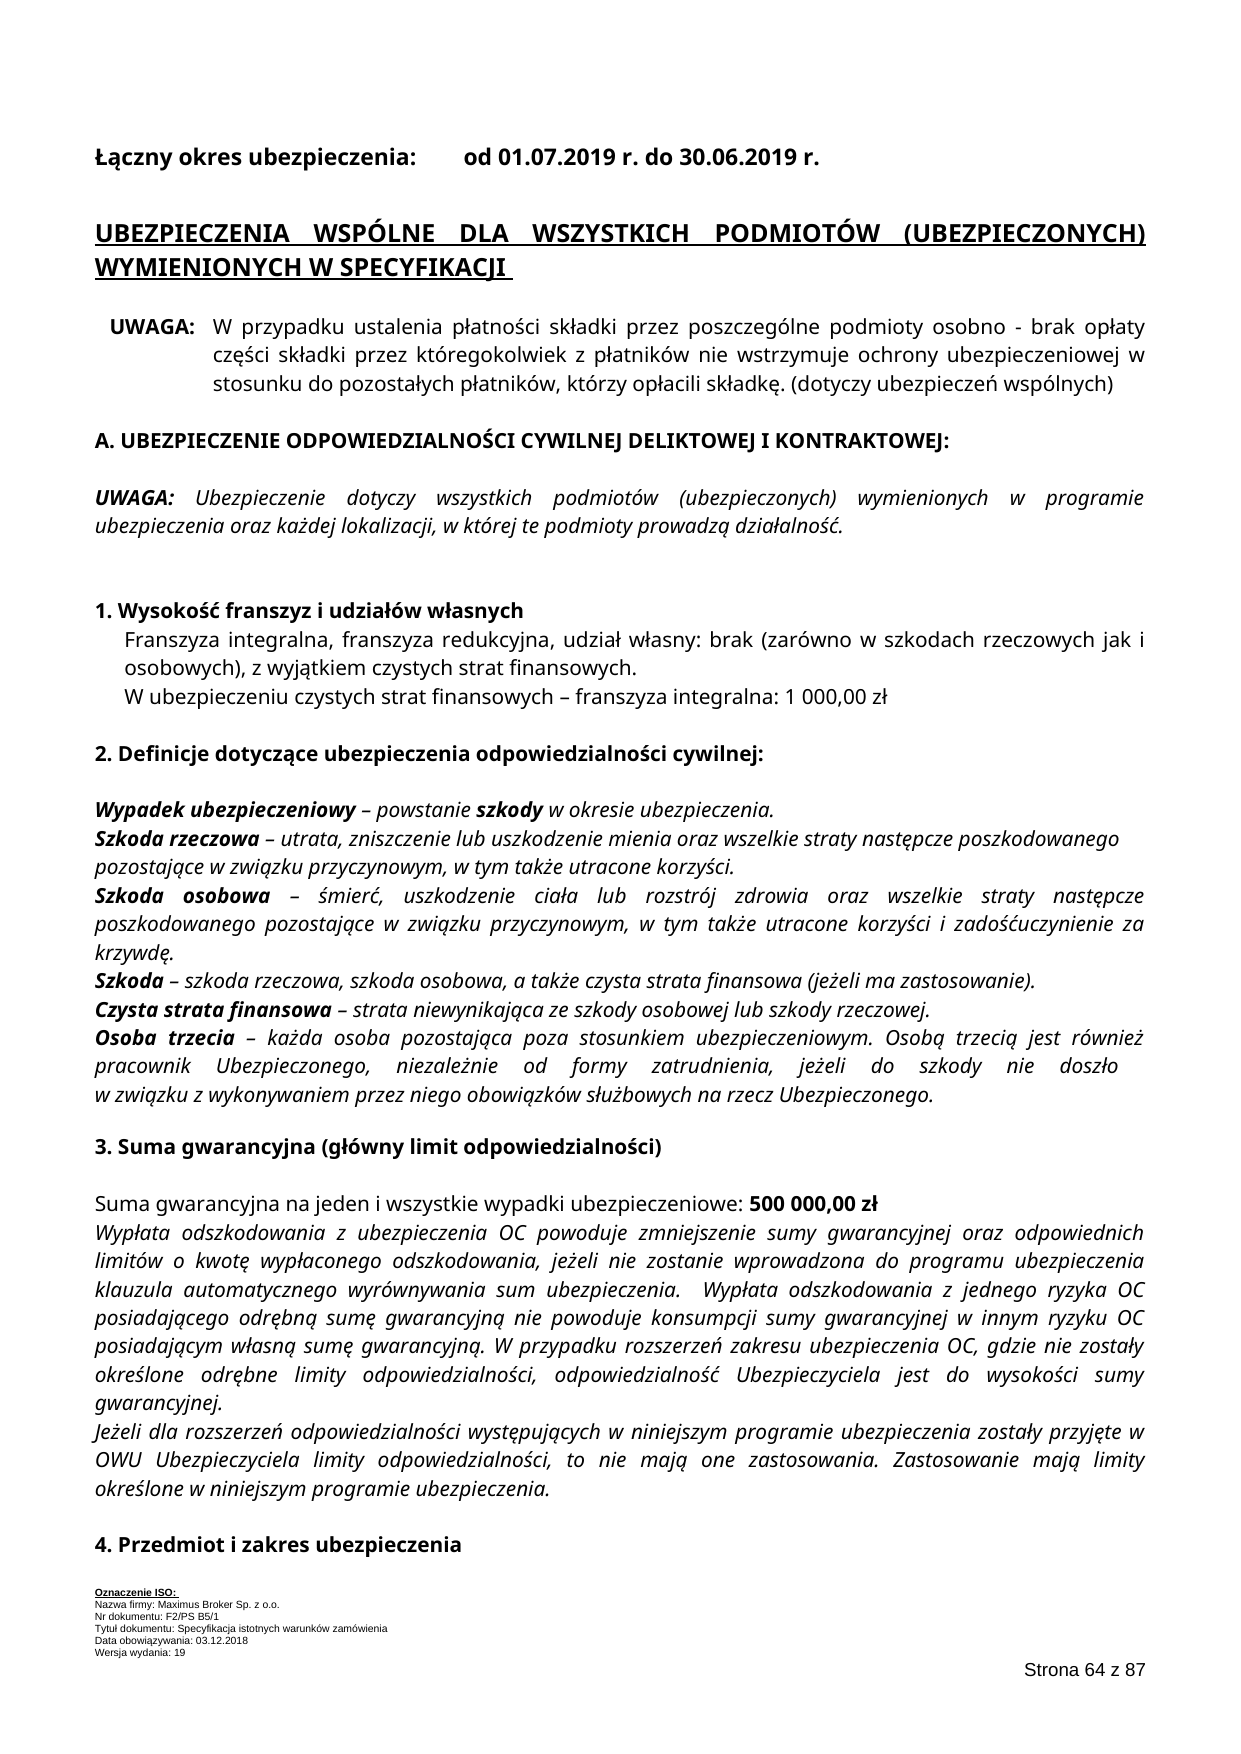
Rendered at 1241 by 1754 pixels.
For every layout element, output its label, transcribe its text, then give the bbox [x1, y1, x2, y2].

text UWAGA: Ubezpieczenie dotyczy wszystkich podmiotów (ubezpieczonych) wymienionych w programie ubezpieczenia oraz każdej lokalizacji, w której te podmioty prowadzą działalność. [94, 483, 1146, 540]
text W ubezpieczeniu czystych strat finansowych – franszyza integralna: 1 000,00 zł [94, 682, 1146, 710]
text Czysta strata finansowa – strata niewynikająca ze szkody osobowej lub szkody rzeczowej. [94, 995, 1146, 1023]
text Jeżeli dla rozszerzeń odpowiedzialności występujących w niniejszym programie ubezpieczenia zostały przyjęte w OWU Ubezpieczyciela limity odpowiedzialności, to nie mają one zastosowania. Zastosowanie mają limity określone w niniejszym programie ubezpieczenia. [94, 1417, 1146, 1502]
text Szkoda osobowa – śmierć, uszkodzenie ciała lub rozstrój zdrowia oraz wszelkie straty następcze poszkodowanego pozostające w związku przyczynowym, w tym także utracone korzyści i zadośćuczynienie za krzywdę. [94, 881, 1146, 966]
text 2. Definicje dotyczące ubezpieczenia odpowiedzialności cywilnej: [94, 739, 1146, 767]
text 3. Suma gwarancyjna (główny limit odpowiedzialności) [94, 1132, 1146, 1161]
text 4. Przedmiot i zakres ubezpieczenia [94, 1531, 1146, 1559]
text Wypłata odszkodowania z ubezpieczenia OC powoduje zmniejszenie sumy gwarancyjnej oraz odpowiednich limitów o kwotę wypłaconego odszkodowania, jeżeli nie zostanie wprowadzona do programu ubezpieczenia klauzula automatycznego wyrównywania sum ubezpieczenia. Wypłata odszkodowania z jednego ryzyka OC posiadającego odrębną sumę gwarancyjną nie powoduje konsumpcji sumy gwarancyjnej w innym ryzyku OC posiadającym własną sumę gwarancyjną. W przypadku rozszerzeń zakresu ubezpieczenia OC, gdzie nie zostały określone odrębne limity odpowiedzialności, odpowiedzialność Ubezpieczyciela jest do wysokości sumy gwarancyjnej. [94, 1218, 1146, 1417]
text Wypadek ubezpieczeniowy – powstanie szkody w okresie ubezpieczenia. [94, 796, 1146, 824]
text Szkoda rzeczowa – utrata, zniszczenie lub uszkodzenie mienia oraz wszelkie straty następcze poszkodowanego pozostające w związku przyczynowym, w tym także utracone korzyści. [94, 824, 1146, 881]
text Łączny okres ubezpieczenia: od 01.07.2019 r. do 30.06.2019 r. [94, 141, 1146, 172]
subtitle UBEZPIECZENIA WSPÓLNE DLA WSZYSTKICH PODMIOTÓW (UBEZPIECZONYCH) WYMIENIONYCH W SPECYFIKACJI [94, 216, 1146, 244]
text UWAGA: W przypadku ustalenia płatności składki przez poszczególne podmioty osobno - brak opłaty części składki przez któregokolwiek z płatników nie wstrzymuje ochrony ubezpieczeniowej w stosunku do pozostałych płatników, którzy opłacili składkę. (dotyczy ubezpieczeń wspólnych) [109, 312, 1146, 397]
text Franszyza integralna, franszyza redukcyjna, udział własny: brak (zarówno w szkodach rzeczowych jak i osobowych), z wyjątkiem czystych strat finansowych. [94, 625, 1146, 682]
text Szkoda – szkoda rzeczowa, szkoda osobowa, a także czysta strata finansowa (jeżeli ma zastosowanie). [94, 966, 1146, 995]
text Suma gwarancyjna na jeden i wszystkie wypadki ubezpieczeniowe: 500 000,00 zł [94, 1189, 1146, 1218]
subtitle A. UBEZPIECZENIE ODPOWIEDZIALNOŚCI CYWILNEJ DELIKTOWEJ I KONTRAKTOWEJ: [94, 426, 1146, 454]
text 1. Wysokość franszyz i udziałów własnych [94, 597, 1146, 625]
text Osoba trzecia – każda osoba pozostająca poza stosunkiem ubezpieczeniowym. Osobą trzecią jest również pracownik Ubezpieczonego, niezależnie od formy zatrudnienia, jeżeli do szkody nie doszło w związku z wykonywaniem przez niego obowiązków służbowych na rzecz Ubezpieczonego. [94, 1023, 1146, 1108]
subtitle UBEZPIECZENIA WSPÓLNE DLA WSZYSTKICH PODMIOTÓW (UBEZPIECZONYCH) WYMIENIONYCH W SPECYFIKACJI [94, 245, 1146, 284]
